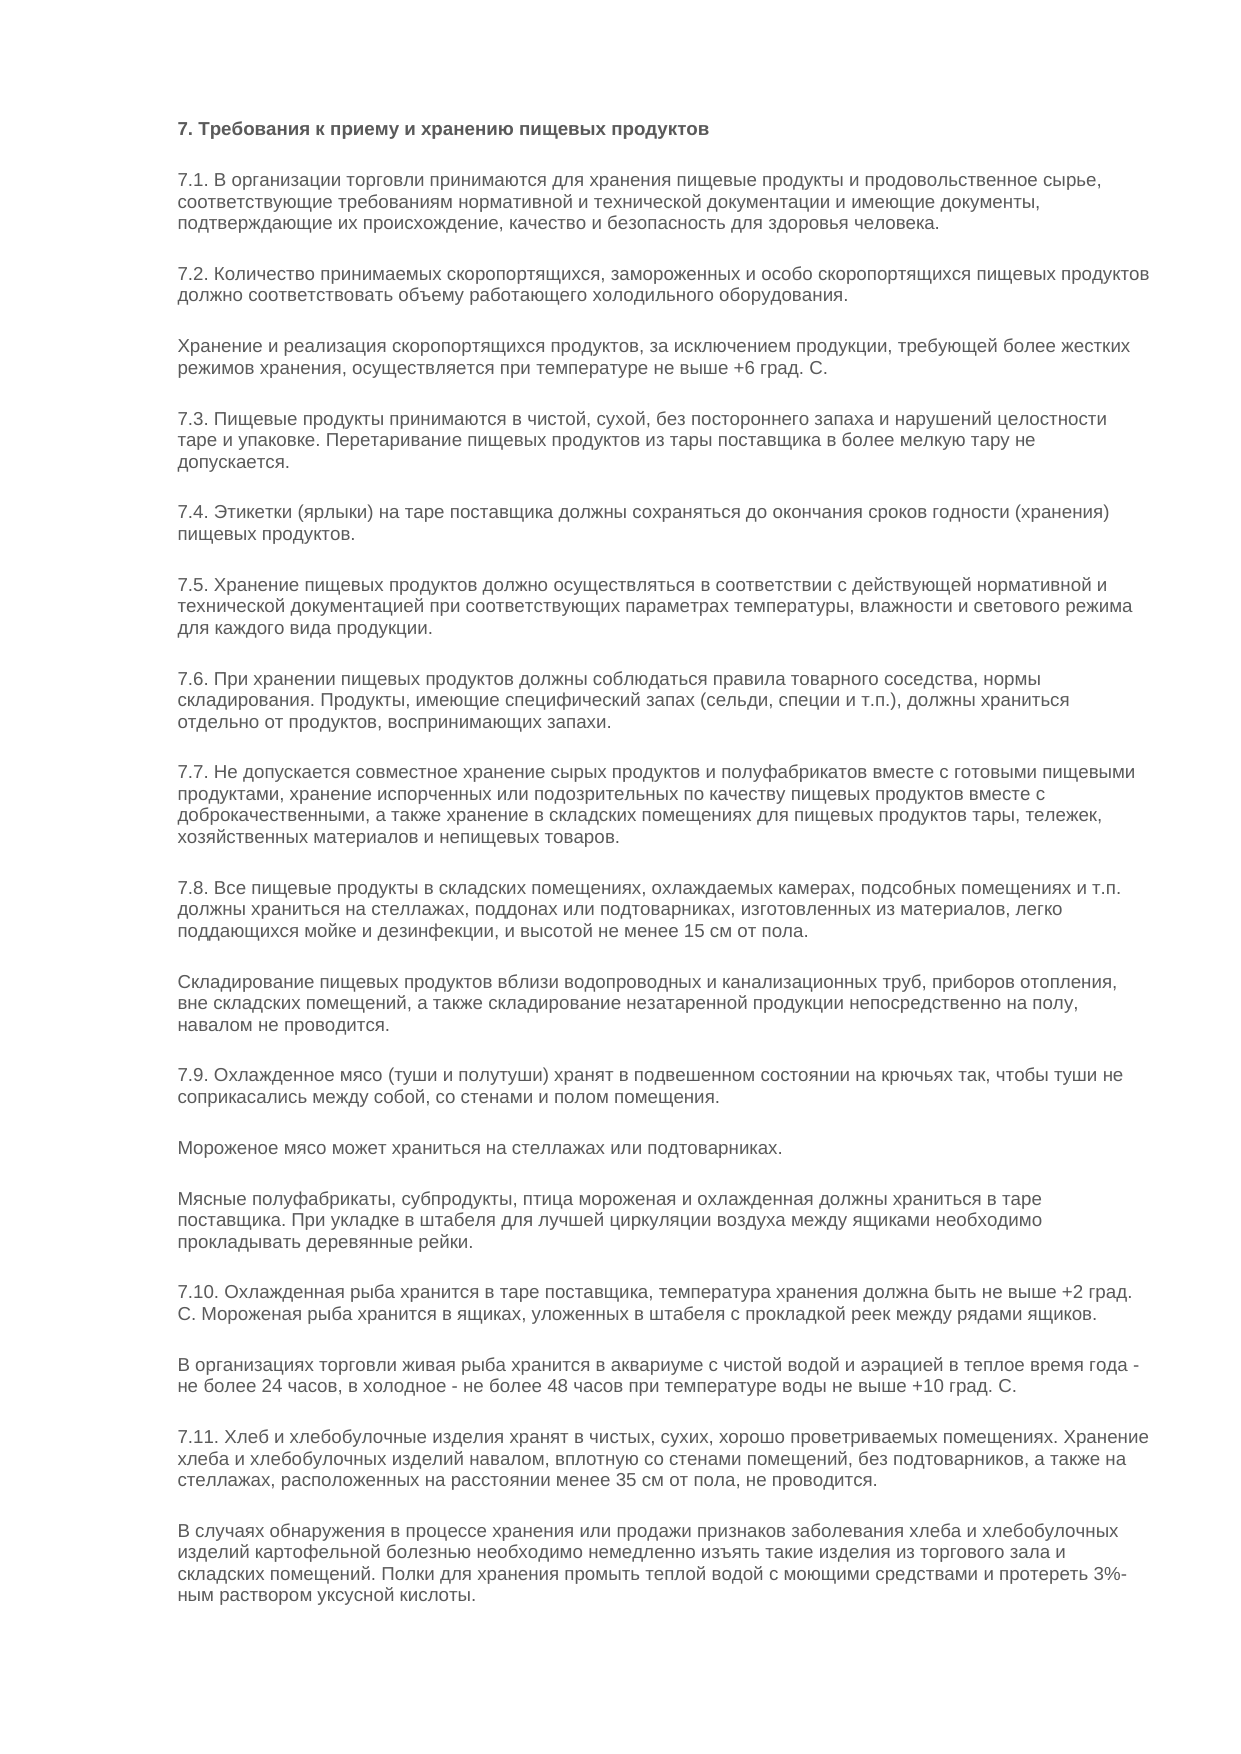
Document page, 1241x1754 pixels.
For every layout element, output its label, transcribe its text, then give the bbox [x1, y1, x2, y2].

text 7.2. Количество принимаемых скоропортящихся, замороженных и особо скоропортящихся пищевых продуктов должно соответствовать объему работающего холодильного оборудования. [177, 263, 1152, 306]
text 7.7. Не допускается совместное хранение сырых продуктов и полуфабрикатов вместе с готовыми пищевыми продуктами, хранение испорченных или подозрительных по качеству пищевых продуктов вместе с доброкачественными, а также хранение в складских помещениях для пищевых продуктов тары, тележек, хозяйственных материалов и непищевых товаров. [177, 761, 1152, 847]
text 7.5. Хранение пищевых продуктов должно осуществляться в соответствии с действующей нормативной и технической документацией при соответствующих параметрах температуры, влажности и светового режима для каждого вида продукции. [177, 573, 1152, 638]
text Мясные полуфабрикаты, субпродукты, птица мороженая и охлажденная должны храниться в таре поставщика. При укладке в штабеля для лучшей циркуляции воздуха между ящиками необходимо прокладывать деревянные рейки. [177, 1187, 1152, 1252]
text 7.4. Этикетки (ярлыки) на таре поставщика должны сохраняться до окончания сроков годности (хранения) пищевых продуктов. [177, 501, 1152, 544]
text 7.1. В организации торговли принимаются для хранения пищевые продукты и продовольственное сырье, соответствующие требованиям нормативной и технической документации и имеющие документы, подтверждающие их происхождение, качество и безопасность для здоровья человека. [177, 169, 1152, 233]
text 7.11. Хлеб и хлебобулочные изделия хранят в чистых, сухих, хорошо проветриваемых помещениях. Хранение хлеба и хлебобулочных изделий навалом, вплотную со стенами помещений, без подтоварников, а также на стеллажах, расположенных на расстоянии менее 35 см от пола, не проводится. [177, 1426, 1152, 1490]
text В организациях торговли живая рыба хранится в аквариуме с чистой водой и аэрацией в теплое время года - не более 24 часов, в холодное - не более 48 часов при температуре воды не выше +10 град. С. [177, 1353, 1152, 1397]
text Мороженое мясо может храниться на стеллажах или подтоварниках. [177, 1137, 1152, 1158]
text 7.9. Охлажденное мясо (туши и полутуши) хранят в подвешенном состоянии на крючьях так, чтобы туши не соприкасались между собой, со стенами и полом помещения. [177, 1064, 1152, 1107]
text В случаях обнаружения в процессе хранения или продажи признаков заболевания хлеба и хлебобулочных изделий картофельной болезнью необходимо немедленно изъять такие изделия из торгового зала и складских помещений. Полки для хранения промыть теплой водой с моющими средствами и протереть 3%-ным раствором уксусной кислоты. [177, 1519, 1152, 1606]
text 7.6. При хранении пищевых продуктов должны соблюдаться правила товарного соседства, нормы складирования. Продукты, имеющие специфический запах (сельди, специи и т.п.), должны храниться отдельно от продуктов, воспринимающих запахи. [177, 667, 1152, 732]
text 7. Требования к приему и хранению пищевых продуктов [177, 118, 1152, 140]
text Хранение и реализация скоропортящихся продуктов, за исключением продукции, требующей более жестких режимов хранения, осуществляется при температуре не выше +6 град. С. [177, 335, 1152, 378]
text 7.3. Пищевые продукты принимаются в чистой, сухой, без постороннего запаха и нарушений целостности таре и упаковке. Перетаривание пищевых продуктов из тары поставщика в более мелкую тару не допускается. [177, 407, 1152, 472]
text Складирование пищевых продуктов вблизи водопроводных и канализационных труб, приборов отопления, вне складских помещений, а также складирование незатаренной продукции непосредственно на полу, навалом не проводится. [177, 970, 1152, 1035]
text 7.10. Охлажденная рыба хранится в таре поставщика, температура хранения должна быть не выше +2 град. С. Мороженая рыба хранится в ящиках, уложенных в штабеля с прокладкой реек между рядами ящиков. [177, 1281, 1152, 1324]
text 7.8. Все пищевые продукты в складских помещениях, охлаждаемых камерах, подсобных помещениях и т.п. должны храниться на стеллажах, поддонах или подтоварниках, изготовленных из материалов, легко поддающихся мойке и дезинфекции, и высотой не менее 15 см от пола. [177, 877, 1152, 941]
